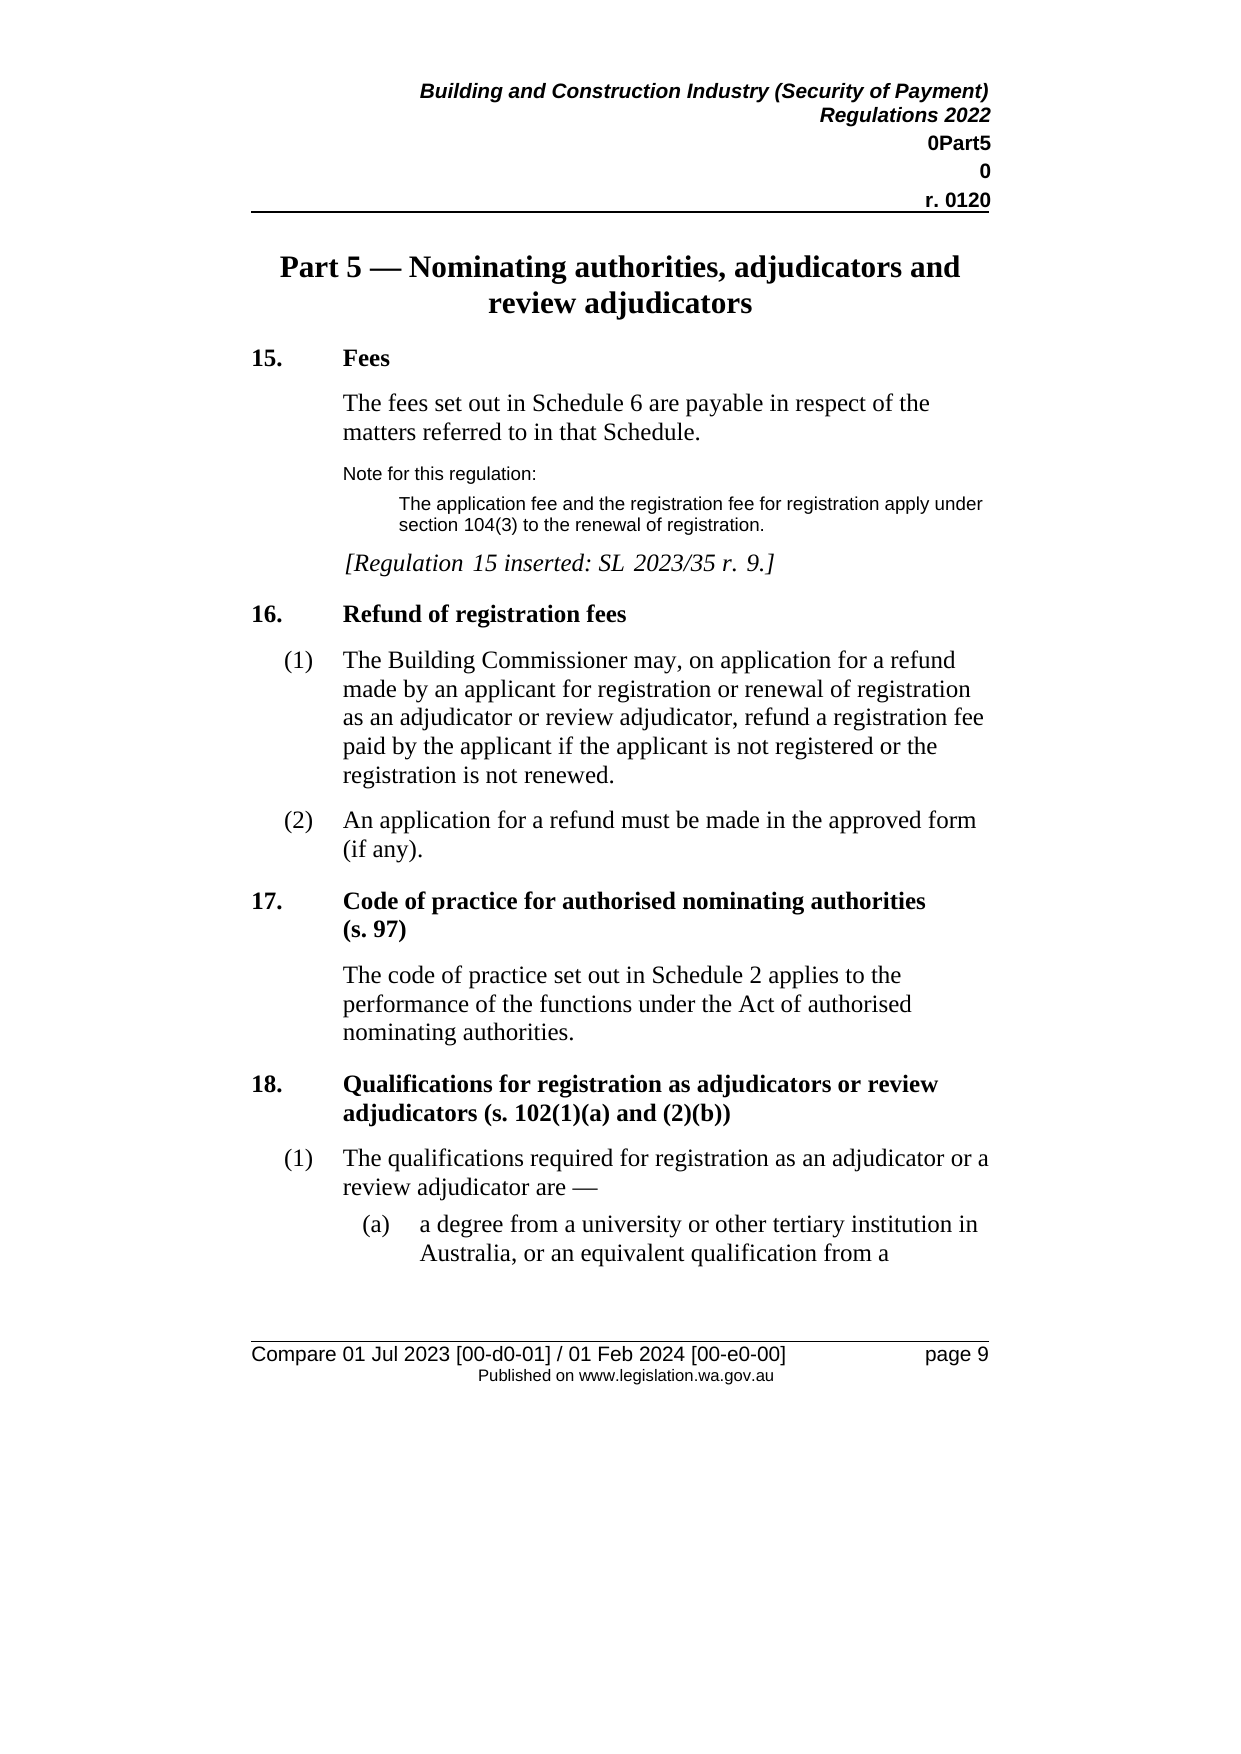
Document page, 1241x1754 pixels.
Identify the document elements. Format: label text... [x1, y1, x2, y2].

subtitle 15. Fees [251, 343, 989, 372]
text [251, 1209, 989, 1267]
text The application fee and the registration fee for registration apply under section 104(3) to the renewal of registration. [251, 492, 989, 535]
text (1) The qualifications required for registration as an adjudicator or a review adjudicator are — [251, 1143, 989, 1201]
subtitle 17. Code of practice for authorised nominating authorities (s. 97) [251, 886, 989, 943]
text The code of practice set out in Schedule 2 applies to the performance of the functions under the Act of authorised nominating authorities. [251, 960, 989, 1046]
text (2) An application for a refund must be made in the approved form (if any). [251, 805, 989, 863]
text The fees set out in Schedule 6 are payable in respect of the matters referred to in that Schedule. [251, 388, 989, 446]
subtitle Note for this regulation: [251, 462, 989, 484]
subtitle 16. Refund of registration fees [251, 599, 989, 628]
subtitle Part 5 — Nominating authorities, adjudicators and review adjudicators [251, 248, 989, 320]
text [Regulation 15 inserted: SL 2023/35 r. 9.] [251, 548, 989, 577]
subtitle 18. Qualifications for registration as adjudicators or review adjudicators (s. 102(1)(a) and (2)(b)) [251, 1069, 989, 1127]
text (1) The Building Commissioner may, on application for a refund made by an applicant for registration or renewal of registration as an adjudicator or review adjudicator, refund a registration fee paid by the applicant if the applicant is not registered or the registration is not renewed. [251, 645, 989, 789]
